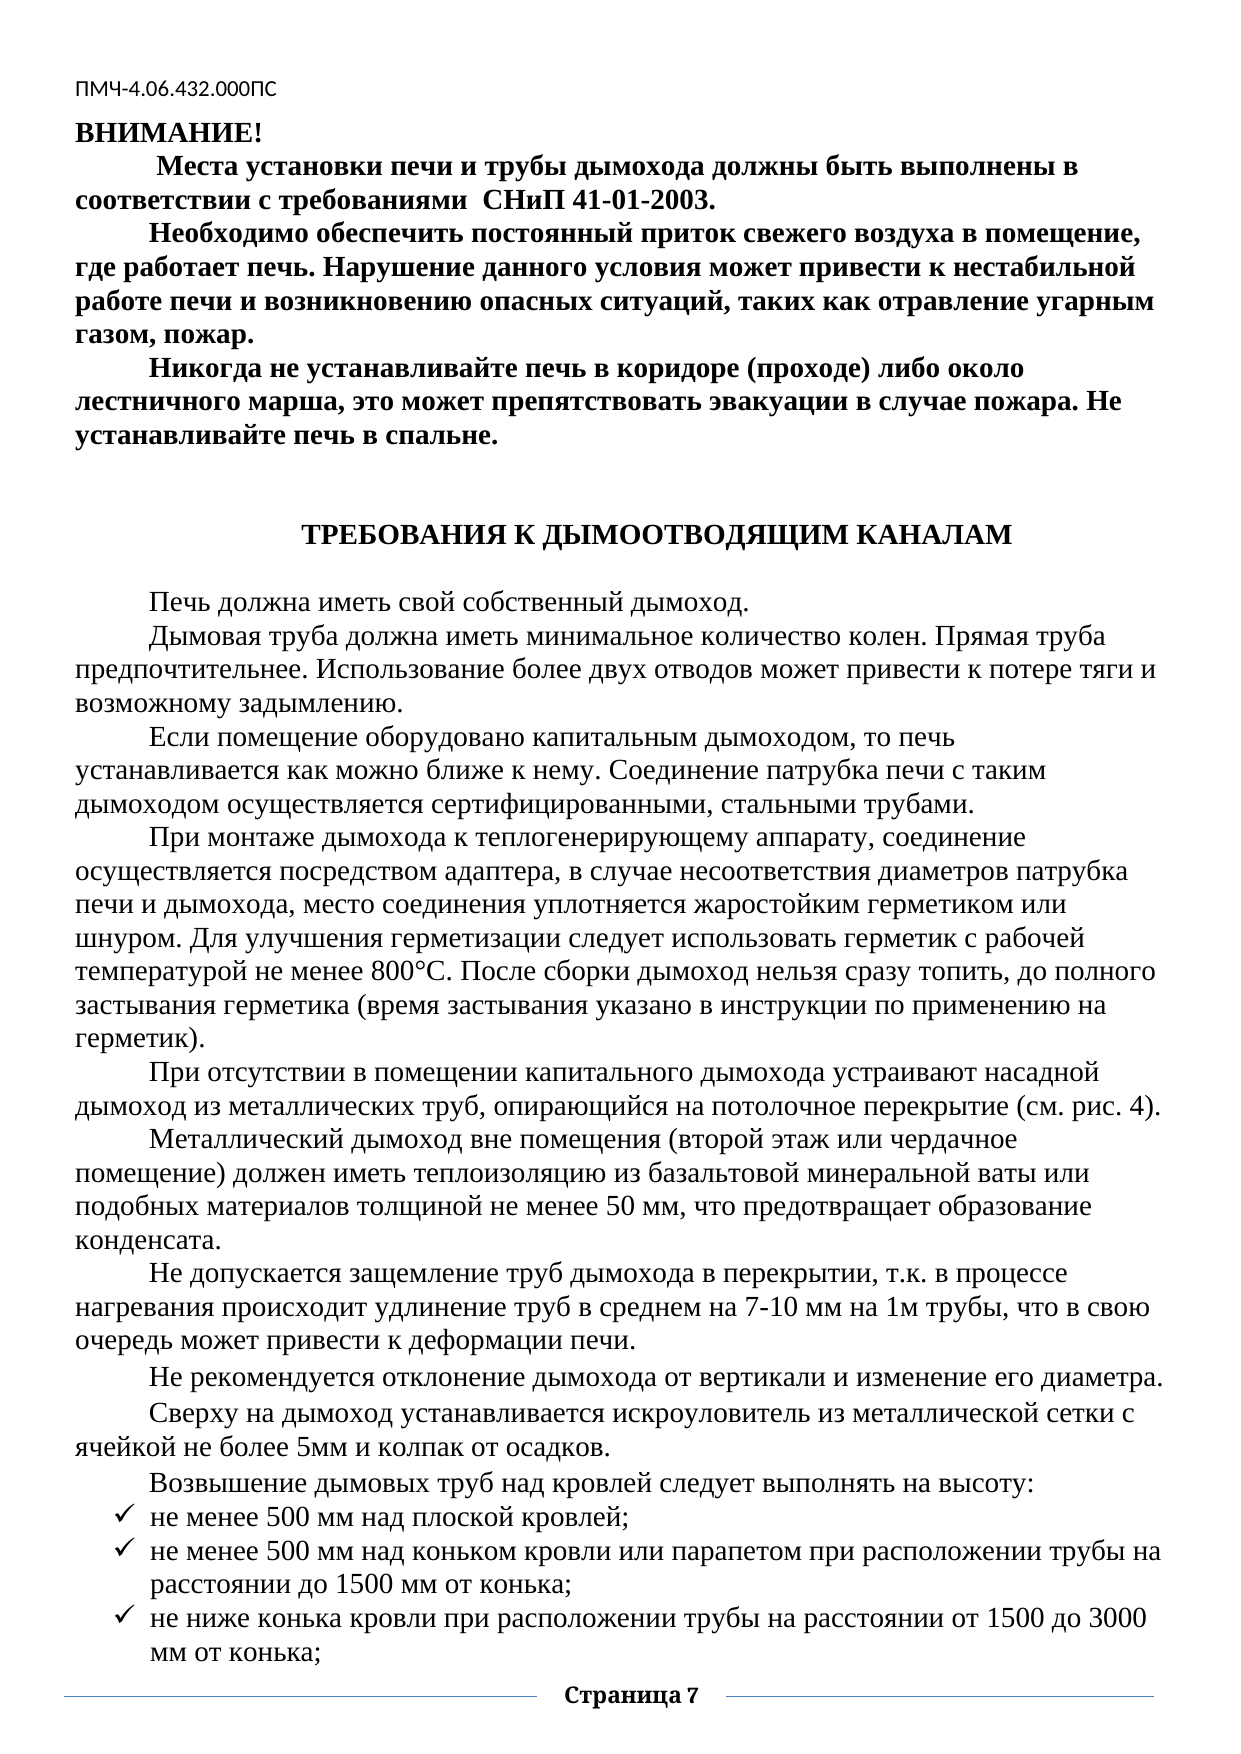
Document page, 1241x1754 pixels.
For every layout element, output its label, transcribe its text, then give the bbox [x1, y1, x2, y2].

text При отсутствии в помещении капитального дымохода устраивают насадной дымоход из металлических труб, опирающийся на потолочное перекрытие (см. рис. 4). [75, 1054, 1165, 1121]
text Возвышение дымовых труб над кровлей следует выполнять на высоту: [75, 1465, 1165, 1499]
text Если помещение оборудовано капитальным дымоходом, то печь устанавливается как можно ближе к нему. Соединение патрубка печи с таким дымоходом осуществляется сертифицированными, стальными трубами. [75, 719, 1165, 819]
text Дымовая труба должна иметь минимальное количество колен. Прямая труба предпочтительнее. Использование более двух отводов может привести к потере тяги и возможному задымлению. [75, 618, 1165, 719]
list не менее 500 мм над коньком кровли или парапетом при расположении трубы на расстоянии до 1500 мм от конька; [112, 1533, 1165, 1600]
text ВНИМАНИЕ! [75, 115, 1165, 148]
text Места установки печи и трубы дымохода должны быть выполнены в соответствии с требованиями СНиП 41-01-2003. [75, 148, 1165, 216]
text Никогда не устанавливайте печь в коридоре (проходе) либо около лестничного марша, это может препятствовать эвакуации в случае пожара. Не устанавливайте печь в спальне. [75, 350, 1165, 450]
list не ниже конька кровли при расположении трубы на расстоянии от 1500 до 3000 мм от конька; [112, 1600, 1165, 1667]
text Не рекомендуется отклонение дымохода от вертикали и изменение его диаметра. [75, 1359, 1165, 1392]
text ТРЕБОВАНИЯ К ДЫМООТВОДЯЩИМ КАНАЛАМ [75, 517, 1165, 551]
text При монтаже дымохода к теплогенерирующему аппарату, соединение осуществляется посредством адаптера, в случае несоответствия диаметров патрубка печи и дымохода, место соединения уплотняется жаростойким герметиком или шнуром. Для улучшения герметизации следует использовать герметик с рабочей температурой не менее 800°С. После сборки дымоход нельзя сразу топить, до полного застывания герметика (время застывания указано в инструкции по применению на герметик). [75, 819, 1165, 1054]
text Необходимо обеспечить постоянный приток свежего воздуха в помещение, где работает печь. Нарушение данного условия может привести к нестабильной работе печи и возникновению опасных ситуаций, таких как отравление угарным газом, пожар. [75, 216, 1165, 350]
list не менее 500 мм над плоской кровлей; [112, 1499, 1165, 1532]
text Не допускается защемление труб дымохода в перекрытии, т.к. в процессе нагревания происходит удлинение труб в среднем на 7-10 мм на 1м трубы, что в свою очередь может привести к деформации печи. [75, 1255, 1165, 1356]
text Металлический дымоход вне помещения (второй этаж или чердачное помещение) должен иметь теплоизоляцию из базальтовой минеральной ваты или подобных материалов толщиной не менее 50 мм, что предотвращает образование конденсата. [75, 1121, 1165, 1255]
text Сверху на дымоход устанавливается искроуловитель из металлической сетки с ячейкой не более 5мм и колпак от осадков. [75, 1395, 1165, 1462]
text Печь должна иметь свой собственный дымоход. [75, 584, 1165, 618]
